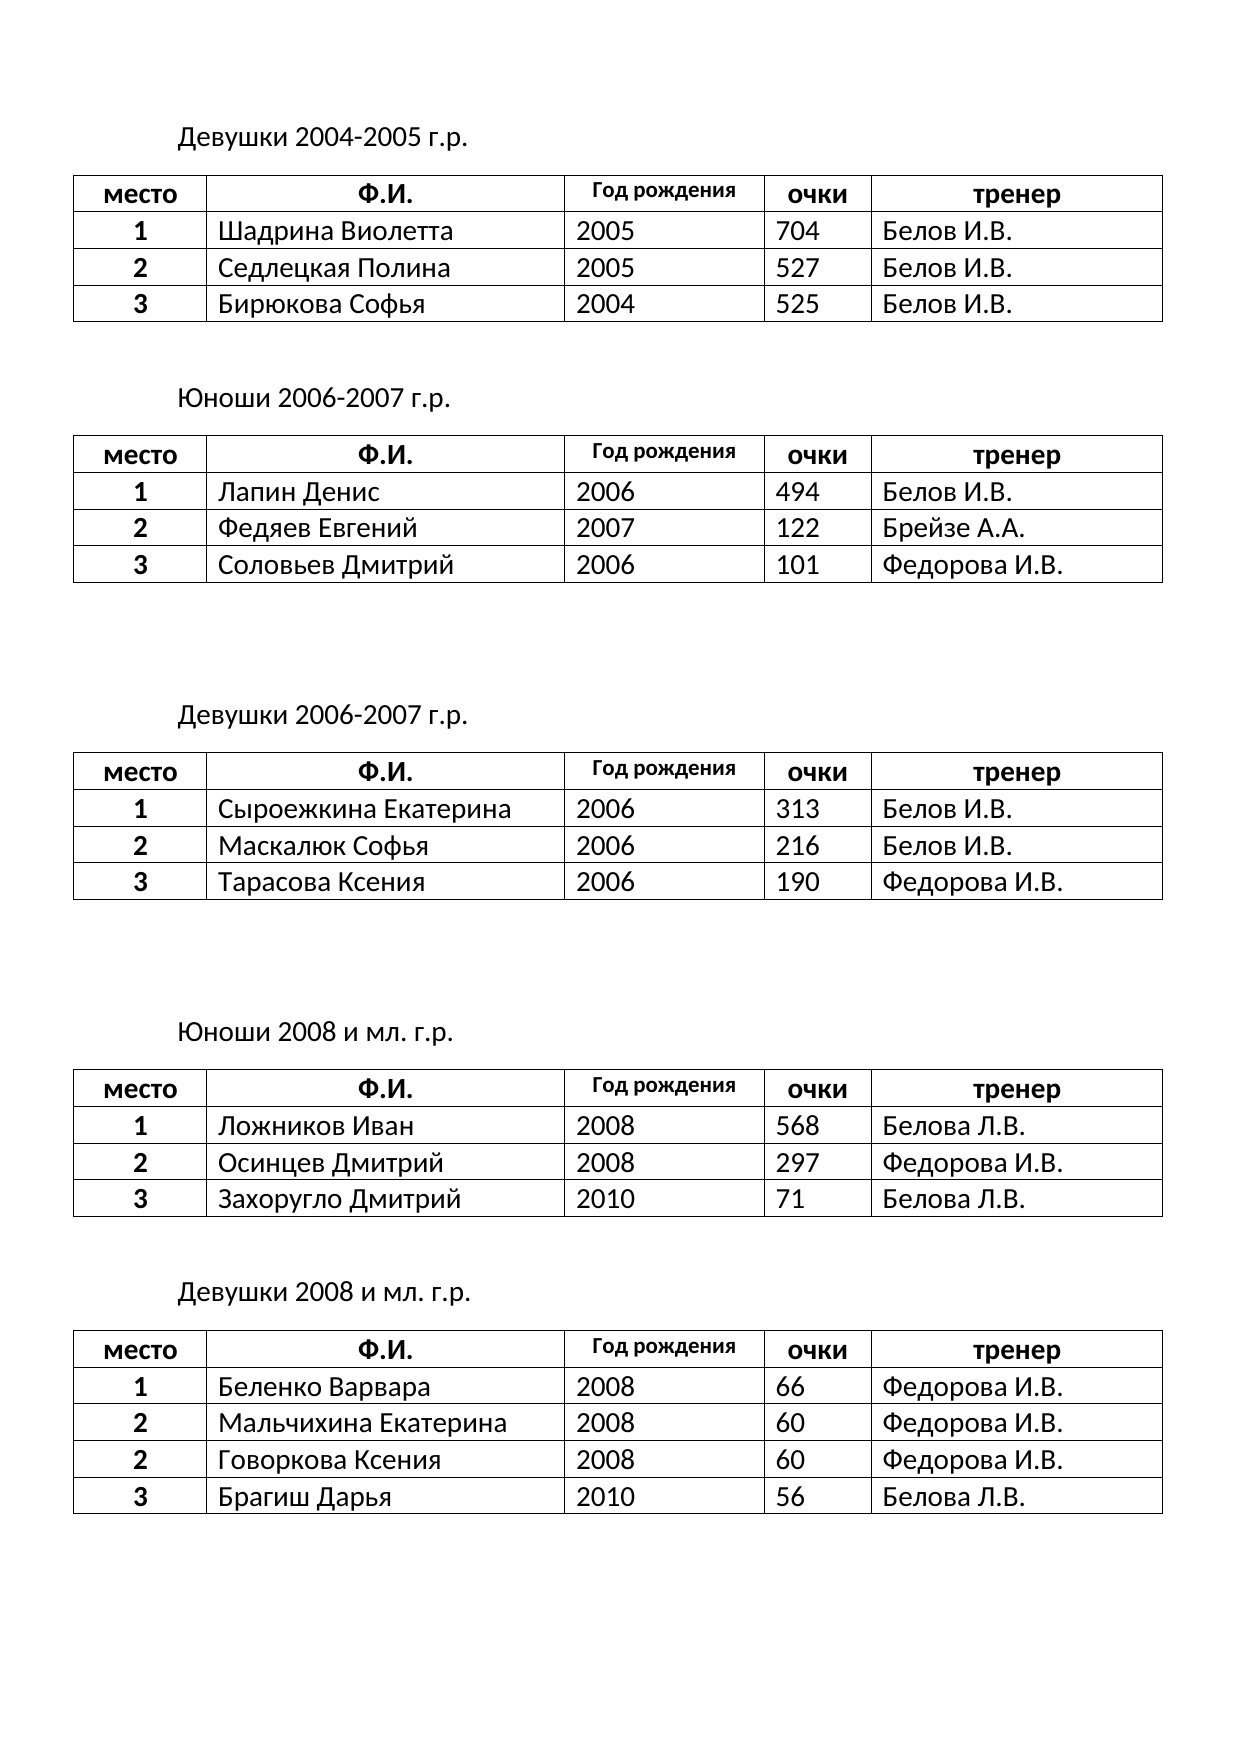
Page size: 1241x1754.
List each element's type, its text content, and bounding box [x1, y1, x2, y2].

table_cell Сыроежкина Екатерина [207, 790, 564, 826]
text Юноши 2008 и мл. г.р. [177, 1013, 1152, 1048]
table_header тренер [872, 1331, 1162, 1367]
table_header Год рождения [565, 176, 764, 211]
table_cell Мальчихина Екатерина [207, 1404, 564, 1440]
table_cell Федорова И.В. [872, 1441, 1162, 1477]
table_cell 2005 [565, 249, 764, 284]
table_cell Белов И.В. [872, 790, 1162, 826]
table_cell Седлецкая Полина [207, 249, 564, 284]
table_header Ф.И. [207, 1331, 564, 1367]
table_cell Бирюкова Софья [207, 286, 564, 321]
table_header очки [765, 753, 871, 789]
table_cell Федорова И.В. [872, 1144, 1162, 1179]
table_cell 101 [765, 546, 871, 582]
table_header очки [765, 1331, 871, 1367]
table_header место [74, 753, 206, 789]
table_cell 2 [74, 1144, 206, 1179]
table_cell Лапин Денис [207, 473, 564, 508]
table_cell 216 [765, 827, 871, 862]
text Девушки 2006-2007 г.р. [177, 696, 1152, 731]
table_cell 56 [765, 1478, 871, 1513]
table_cell 2008 [565, 1441, 764, 1477]
table_cell 1 [74, 1368, 206, 1403]
table_cell 3 [74, 1180, 206, 1216]
table_cell 2008 [565, 1404, 764, 1440]
table_cell Беленко Варвара [207, 1368, 564, 1403]
text Юноши 2006-2007 г.р. [177, 379, 1152, 414]
table_cell 60 [765, 1404, 871, 1440]
table_cell 71 [765, 1180, 871, 1216]
table_header Ф.И. [207, 176, 564, 211]
table_header место [74, 176, 206, 211]
table_cell 2006 [565, 827, 764, 862]
table_cell Федорова И.В. [872, 546, 1162, 582]
table_cell 3 [74, 546, 206, 582]
table_header тренер [872, 1070, 1162, 1106]
table_header очки [765, 436, 871, 472]
table_cell 2 [74, 510, 206, 545]
table_cell Шадрина Виолетта [207, 212, 564, 248]
table_cell Ложников Иван [207, 1107, 564, 1143]
table_cell 494 [765, 473, 871, 508]
table_cell 2006 [565, 546, 764, 582]
table_cell 190 [765, 863, 871, 899]
table_cell 525 [765, 286, 871, 321]
table_cell 2006 [565, 473, 764, 508]
table_cell Говоркова Ксения [207, 1441, 564, 1477]
table_cell 704 [765, 212, 871, 248]
table_cell 2 [74, 249, 206, 284]
table_header Год рождения [565, 436, 764, 472]
table_cell Соловьев Дмитрий [207, 546, 564, 582]
table_header Ф.И. [207, 753, 564, 789]
table_cell 2005 [565, 212, 764, 248]
table_cell Белов И.В. [872, 249, 1162, 284]
table_cell 2008 [565, 1368, 764, 1403]
table_cell Белов И.В. [872, 286, 1162, 321]
table_cell 1 [74, 1107, 206, 1143]
table_header Ф.И. [207, 1070, 564, 1106]
table_cell 3 [74, 863, 206, 899]
text Девушки 2008 и мл. г.р. [177, 1273, 1152, 1309]
table_cell 568 [765, 1107, 871, 1143]
table_cell 66 [765, 1368, 871, 1403]
table_cell 3 [74, 1478, 206, 1513]
table_cell 1 [74, 212, 206, 248]
table_cell 2010 [565, 1478, 764, 1513]
table_cell Белов И.В. [872, 212, 1162, 248]
table_header место [74, 1070, 206, 1106]
table_cell Белова Л.В. [872, 1107, 1162, 1143]
table_cell Федяев Евгений [207, 510, 564, 545]
table_cell 527 [765, 249, 871, 284]
table_cell 2 [74, 1404, 206, 1440]
table_cell Федорова И.В. [872, 1368, 1162, 1403]
table_cell 2 [74, 827, 206, 862]
table_cell Брагиш Дарья [207, 1478, 564, 1513]
table_header очки [765, 1070, 871, 1106]
table_cell Тарасова Ксения [207, 863, 564, 899]
table_cell 2007 [565, 510, 764, 545]
table_cell Федорова И.В. [872, 1404, 1162, 1440]
table_header тренер [872, 753, 1162, 789]
table_cell 297 [765, 1144, 871, 1179]
table_header тренер [872, 436, 1162, 472]
table_cell 2010 [565, 1180, 764, 1216]
table_cell 3 [74, 286, 206, 321]
table_header место [74, 436, 206, 472]
table_cell Захоругло Дмитрий [207, 1180, 564, 1216]
text Девушки 2004-2005 г.р. [177, 118, 1152, 154]
table_cell 313 [765, 790, 871, 826]
table_header Год рождения [565, 1331, 764, 1367]
table_cell 2004 [565, 286, 764, 321]
table_header Ф.И. [207, 436, 564, 472]
table_cell Белов И.В. [872, 473, 1162, 508]
table_header тренер [872, 176, 1162, 211]
table_header Год рождения [565, 753, 764, 789]
table_cell 2008 [565, 1107, 764, 1143]
table_cell Брейзе А.А. [872, 510, 1162, 545]
table_cell 2008 [565, 1144, 764, 1179]
table_cell 1 [74, 790, 206, 826]
table_cell Осинцев Дмитрий [207, 1144, 564, 1179]
table_cell 2 [74, 1441, 206, 1477]
table_cell Федорова И.В. [872, 863, 1162, 899]
table_cell 2006 [565, 790, 764, 826]
table_header место [74, 1331, 206, 1367]
table_cell Белова Л.В. [872, 1478, 1162, 1513]
table_cell 60 [765, 1441, 871, 1477]
table_header Год рождения [565, 1070, 764, 1106]
table_cell Белова Л.В. [872, 1180, 1162, 1216]
table_cell Белов И.В. [872, 827, 1162, 862]
table_cell 1 [74, 473, 206, 508]
table_cell Маскалюк Софья [207, 827, 564, 862]
table_cell 122 [765, 510, 871, 545]
table_cell 2006 [565, 863, 764, 899]
table_header очки [765, 176, 871, 211]
